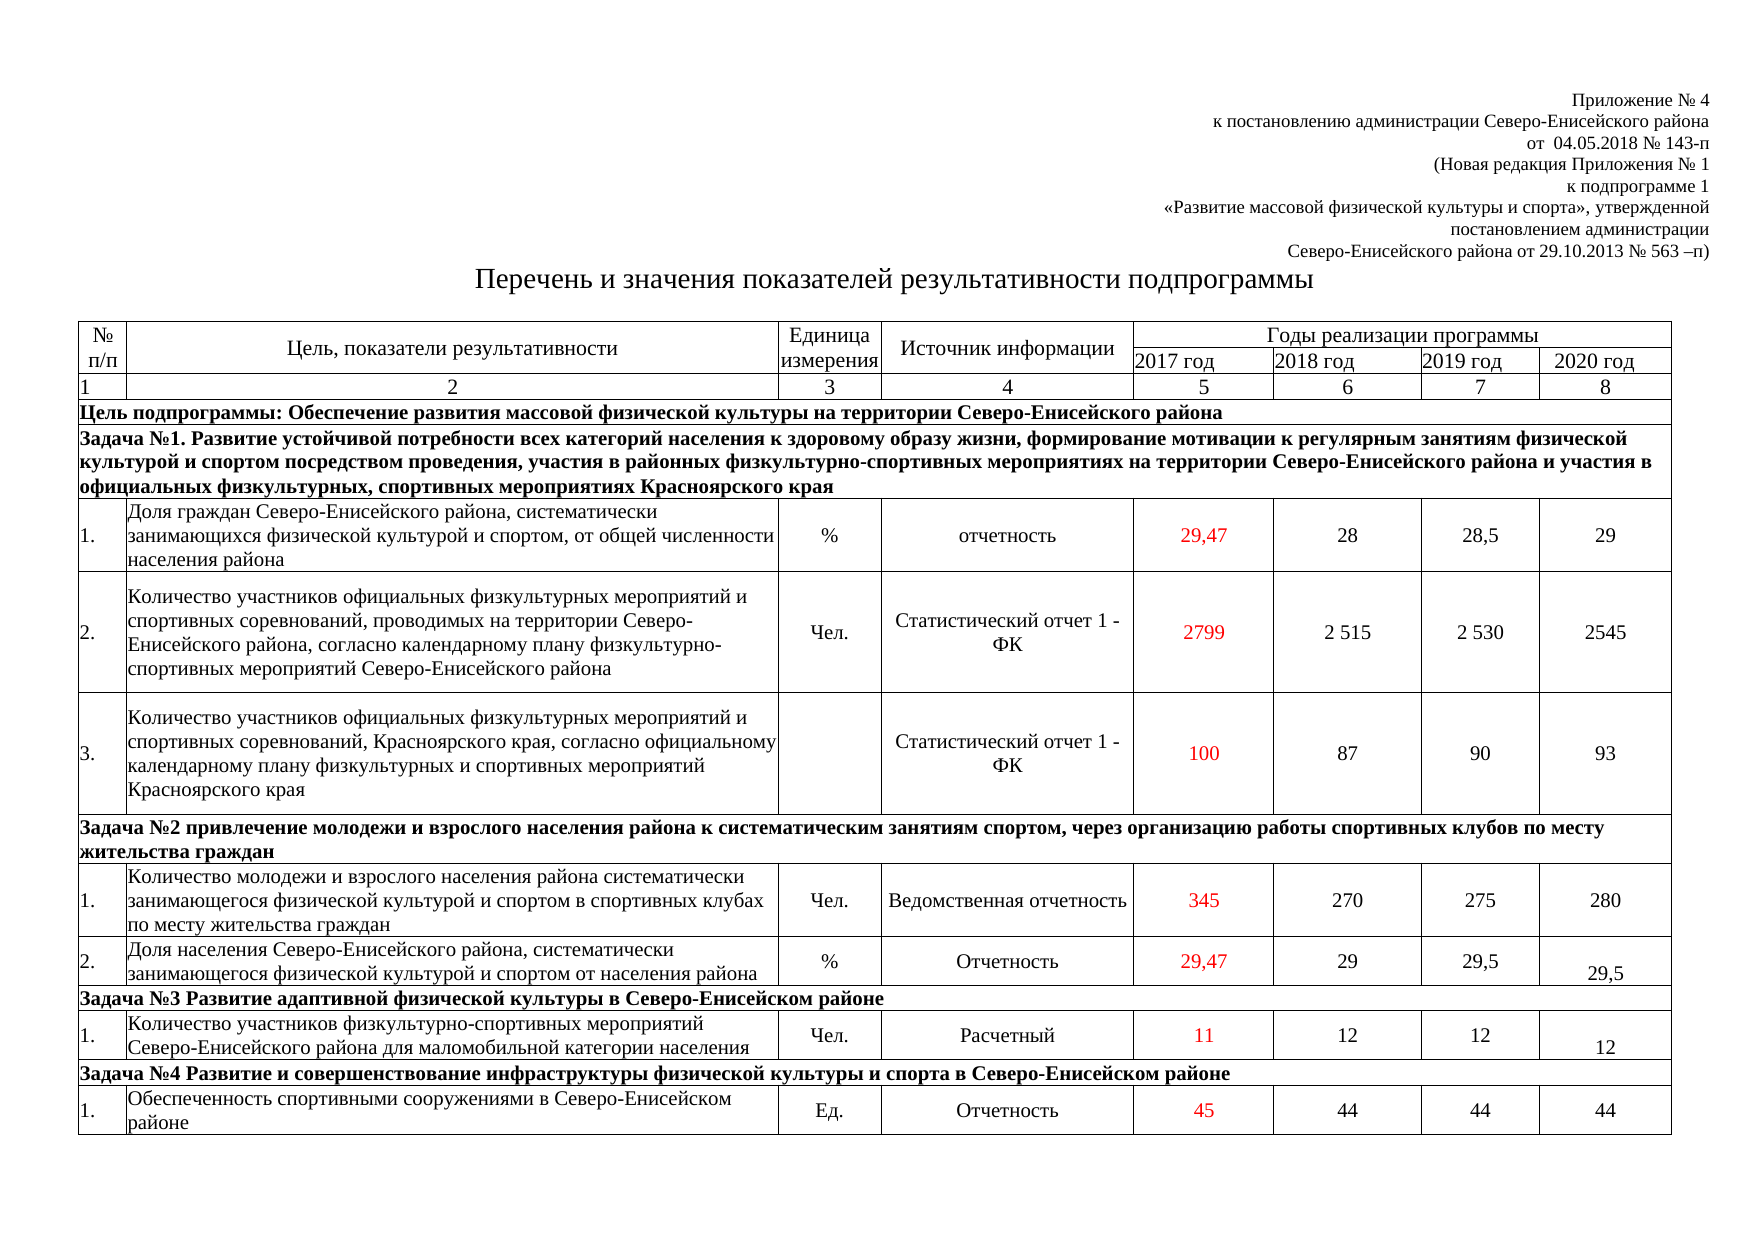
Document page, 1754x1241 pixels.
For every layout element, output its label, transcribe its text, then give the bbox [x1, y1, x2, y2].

table_cell Доля населения Северо-Енисейского района, систематически занимающегося физической культурой и спортом от населения района [127, 937, 778, 985]
table_cell 2545 [1540, 572, 1671, 692]
table_cell Цель подпрограммы: Обеспечение развития массовой физической культуры на территории Северо-Енисейского района [79, 400, 1671, 424]
table_cell 28,5 [1422, 499, 1539, 571]
table_cell 45 [1134, 1086, 1273, 1134]
table_cell Отчетность [882, 1086, 1133, 1134]
table_cell % [779, 937, 881, 985]
text от 04.05.2018 № 143-п [1142, 132, 1709, 153]
table_cell 12 [1540, 1011, 1671, 1059]
text к постановлению администрации Северо-Енисейского района [1142, 110, 1709, 132]
table_cell Задача №2 привлечение молодежи и взрослого населения района к систематическим занятиям спортом, через организацию работы спортивных клубов по месту жительства граждан [79, 815, 1671, 863]
table_cell 2799 [1134, 572, 1273, 692]
table_cell 44 [1274, 1086, 1421, 1134]
table_cell 8 [1540, 374, 1671, 399]
table_cell 1. [79, 1086, 126, 1134]
table_cell Задача №1. Развитие устойчивой потребности всех категорий населения к здоровому образу жизни, формирование мотивации к регулярным занятиям физической культурой и спортом посредством проведения, участия в районных физкультурно-спортивных мероприятиях на территории Северо-Енисейского района и участия в официальных физкультурных, спортивных мероприятиях Красноярского края [79, 425, 1671, 498]
table_cell 93 [1540, 693, 1671, 813]
table_cell 1. [79, 499, 126, 571]
table_cell 2 515 [1274, 572, 1421, 692]
table_cell Количество молодежи и взрослого населения района систематически занимающегося физической культурой и спортом в спортивных клубах по месту жительства граждан [127, 864, 778, 936]
table_cell 2. [79, 937, 126, 985]
table_cell Количество участников официальных физкультурных мероприятий и спортивных соревнований, Красноярского края, согласно официальному календарному плану физкультурных и спортивных мероприятий Красноярского края [127, 693, 778, 813]
table_cell 7 [1422, 374, 1539, 399]
text к подпрограмме 1 [79, 175, 1709, 196]
table_cell 29,5 [1422, 937, 1539, 985]
table_cell Ведомственная отчетность [882, 864, 1133, 936]
table_cell Задача №3 Развитие адаптивной физической культуры в Северо-Енисейском районе [79, 986, 1671, 1010]
table_cell Доля граждан Северо-Енисейского района, систематически занимающихся физической культурой и спортом, от общей численности населения района [127, 499, 778, 571]
table_cell Чел. [779, 1011, 881, 1059]
table_cell 2017 год [1134, 348, 1273, 373]
table_header Единица измерения [779, 322, 881, 373]
table_cell 11 [1134, 1011, 1273, 1059]
table_header Источник информации [882, 322, 1133, 373]
table_cell Количество участников физкультурно-спортивных мероприятий Северо-Енисейского района для маломобильной категории населения [127, 1011, 778, 1059]
table_cell [779, 693, 881, 813]
table_cell Статистический отчет 1 - ФК [882, 572, 1133, 692]
table_header Цель, показатели результативности [127, 322, 778, 373]
table_cell отчетность [882, 499, 1133, 571]
table_cell Ед. [779, 1086, 881, 1134]
table_cell 5 [1134, 374, 1273, 399]
table_cell 44 [1540, 1086, 1671, 1134]
table_cell 1 [79, 374, 126, 399]
table_cell 1. [79, 1011, 126, 1059]
table_cell 29,5 [1540, 937, 1671, 985]
table_cell Задача №4 Развитие и совершенствование инфраструктуры физической культуры и спорта в Северо-Енисейском районе [79, 1060, 1671, 1084]
table_cell Чел. [779, 572, 881, 692]
table_cell 2 [127, 374, 778, 399]
table_cell 6 [1274, 374, 1421, 399]
table_cell 2 530 [1422, 572, 1539, 692]
table_cell 280 [1540, 864, 1671, 936]
table_cell 29,47 [1134, 937, 1273, 985]
table_cell % [779, 499, 881, 571]
table_cell 29,47 [1134, 499, 1273, 571]
table_cell 29 [1540, 499, 1671, 571]
text Приложение № 4 [1142, 89, 1709, 110]
table_cell 87 [1274, 693, 1421, 813]
table_cell 4 [882, 374, 1133, 399]
table_cell 3. [79, 693, 126, 813]
table_cell 1. [79, 864, 126, 936]
table_cell 2018 год [1274, 348, 1421, 373]
table_cell 44 [1422, 1086, 1539, 1134]
table_cell 100 [1134, 693, 1273, 813]
table_cell 270 [1274, 864, 1421, 936]
table_cell 345 [1134, 864, 1273, 936]
table_cell 3 [779, 374, 881, 399]
table_cell Расчетный [882, 1011, 1133, 1059]
text Перечень и значения показателей результативности подпрограммы [79, 261, 1709, 295]
table_cell 28 [1274, 499, 1421, 571]
table_cell 90 [1422, 693, 1539, 813]
table_cell 2. [79, 572, 126, 692]
table_cell 29 [1274, 937, 1421, 985]
table_header Годы реализации программы [1134, 322, 1671, 347]
table_cell Обеспеченность спортивными сооружениями в Северо-Енисейском районе [127, 1086, 778, 1134]
table_cell 12 [1274, 1011, 1421, 1059]
table_header № п/п [79, 322, 126, 373]
table_cell 2020 год [1540, 348, 1671, 373]
table_cell Статистический отчет 1 - ФК [882, 693, 1133, 813]
table_cell 275 [1422, 864, 1539, 936]
text (Новая редакция Приложения № 1 [79, 153, 1709, 175]
text Северо-Енисейского района от 29.10.2013 № 563 –п) [79, 239, 1709, 261]
table_cell Количество участников официальных физкультурных мероприятий и спортивных соревнований, проводимых на территории Северо-Енисейского района, согласно календарному плану физкультурно-спортивных мероприятий Северо-Енисейского района [127, 572, 778, 692]
text «Развитие массовой физической культуры и спорта», утвержденной постановлением администрации [1142, 196, 1709, 239]
table_cell 12 [1422, 1011, 1539, 1059]
table_cell Отчетность [882, 937, 1133, 985]
table_cell Чел. [779, 864, 881, 936]
table_cell 2019 год [1422, 348, 1539, 373]
